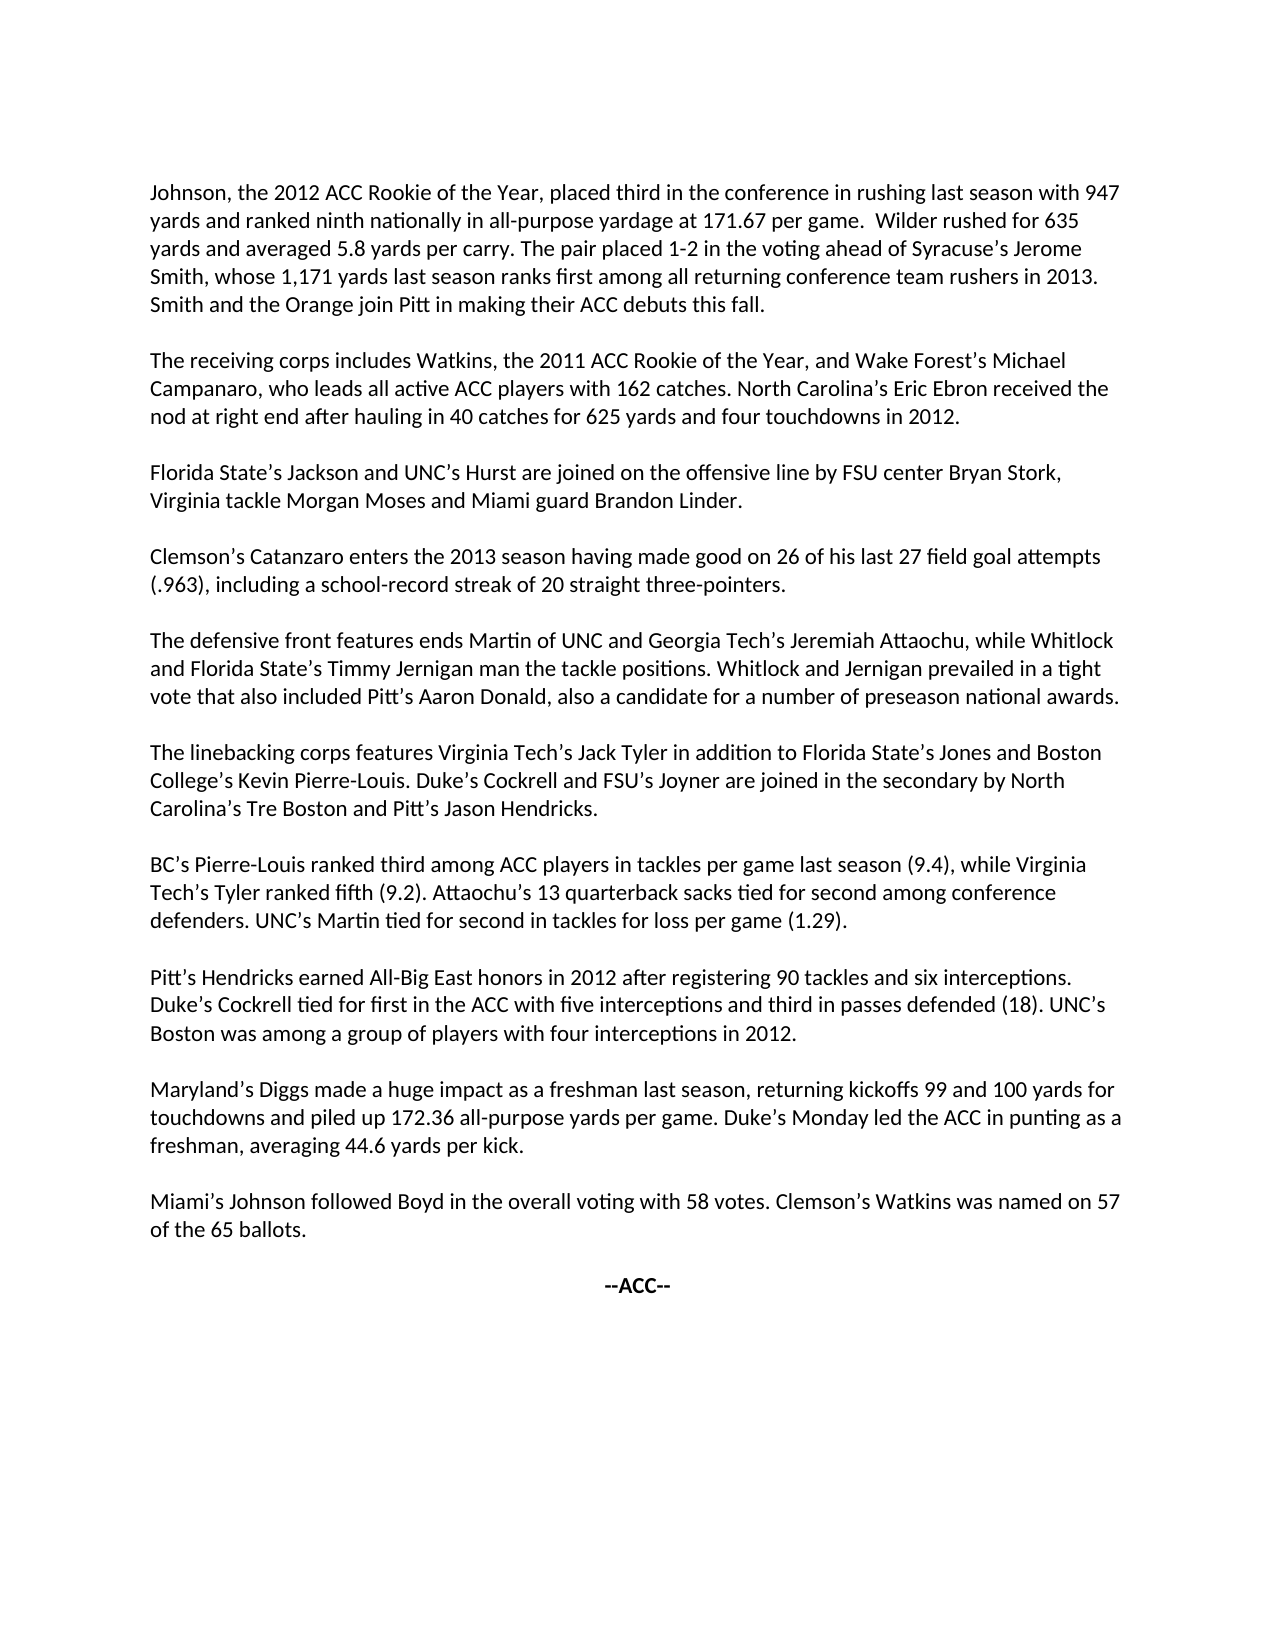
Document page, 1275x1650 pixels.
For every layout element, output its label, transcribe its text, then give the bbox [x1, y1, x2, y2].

text Miami’s Johnson followed Boyd in the overall voting with 58 votes. Clemson’s Watkins was named on 57 of the 65 ballots. [150, 1187, 1125, 1243]
text --ACC-- [150, 1271, 1125, 1299]
text Maryland’s Diggs made a huge impact as a freshman last season, returning kickoffs 99 and 100 yards for touchdowns and piled up 172.36 all-purpose yards per game. Duke’s Monday led the ACC in punting as a freshman, averaging 44.6 yards per kick. [150, 1075, 1125, 1159]
text Florida State’s Jackson and UNC’s Hurst are joined on the offensive line by FSU center Bryan Stork, Virginia tackle Morgan Moses and Miami guard Brandon Linder. [150, 458, 1125, 514]
text Clemson’s Catanzaro enters the 2013 season having made good on 26 of his last 27 field goal attempts (.963), including a school-record streak of 20 straight three-pointers. [150, 542, 1125, 598]
text BC’s Pierre-Louis ranked third among ACC players in tackles per game last season (9.4), while Virginia Tech’s Tyler ranked fifth (9.2). Attaochu’s 13 quarterback sacks tied for second among conference defenders. UNC’s Martin tied for second in tackles for loss per game (1.29). [150, 851, 1125, 934]
text Johnson, the 2012 ACC Rookie of the Year, placed third in the conference in rushing last season with 947 yards and ranked ninth nationally in all-purpose yardage at 171.67 per game. Wilder rushed for 635 yards and averaged 5.8 yards per carry. The pair placed 1-2 in the voting ahead of Syracuse’s Jerome Smith, whose 1,171 yards last season ranks first among all returning conference team rushers in 2013. Smith and the Orange join Pitt in making their ACC debuts this fall. [150, 178, 1125, 318]
text The defensive front features ends Martin of UNC and Georgia Tech’s Jeremiah Attaochu, while Whitlock and Florida State’s Timmy Jernigan man the tackle positions. Whitlock and Jernigan prevailed in a tight vote that also included Pitt’s Aaron Donald, also a candidate for a number of preseason national awards. [150, 626, 1125, 710]
text The linebacking corps features Virginia Tech’s Jack Tyler in addition to Florida State’s Jones and Boston College’s Kevin Pierre-Louis. Duke’s Cockrell and FSU’s Joyner are joined in the secondary by North Carolina’s Tre Boston and Pitt’s Jason Hendricks. [150, 738, 1125, 822]
text Pitt’s Hendricks earned All-Big East honors in 2012 after registering 90 tackles and six interceptions. Duke’s Cockrell tied for first in the ACC with five interceptions and third in passes defended (18). UNC’s Boston was among a group of players with four interceptions in 2012. [150, 963, 1125, 1047]
text The receiving corps includes Watkins, the 2011 ACC Rookie of the Year, and Wake Forest’s Michael Campanaro, who leads all active ACC players with 162 catches. North Carolina’s Eric Ebron received the nod at right end after hauling in 40 catches for 625 yards and four touchdowns in 2012. [150, 346, 1125, 430]
